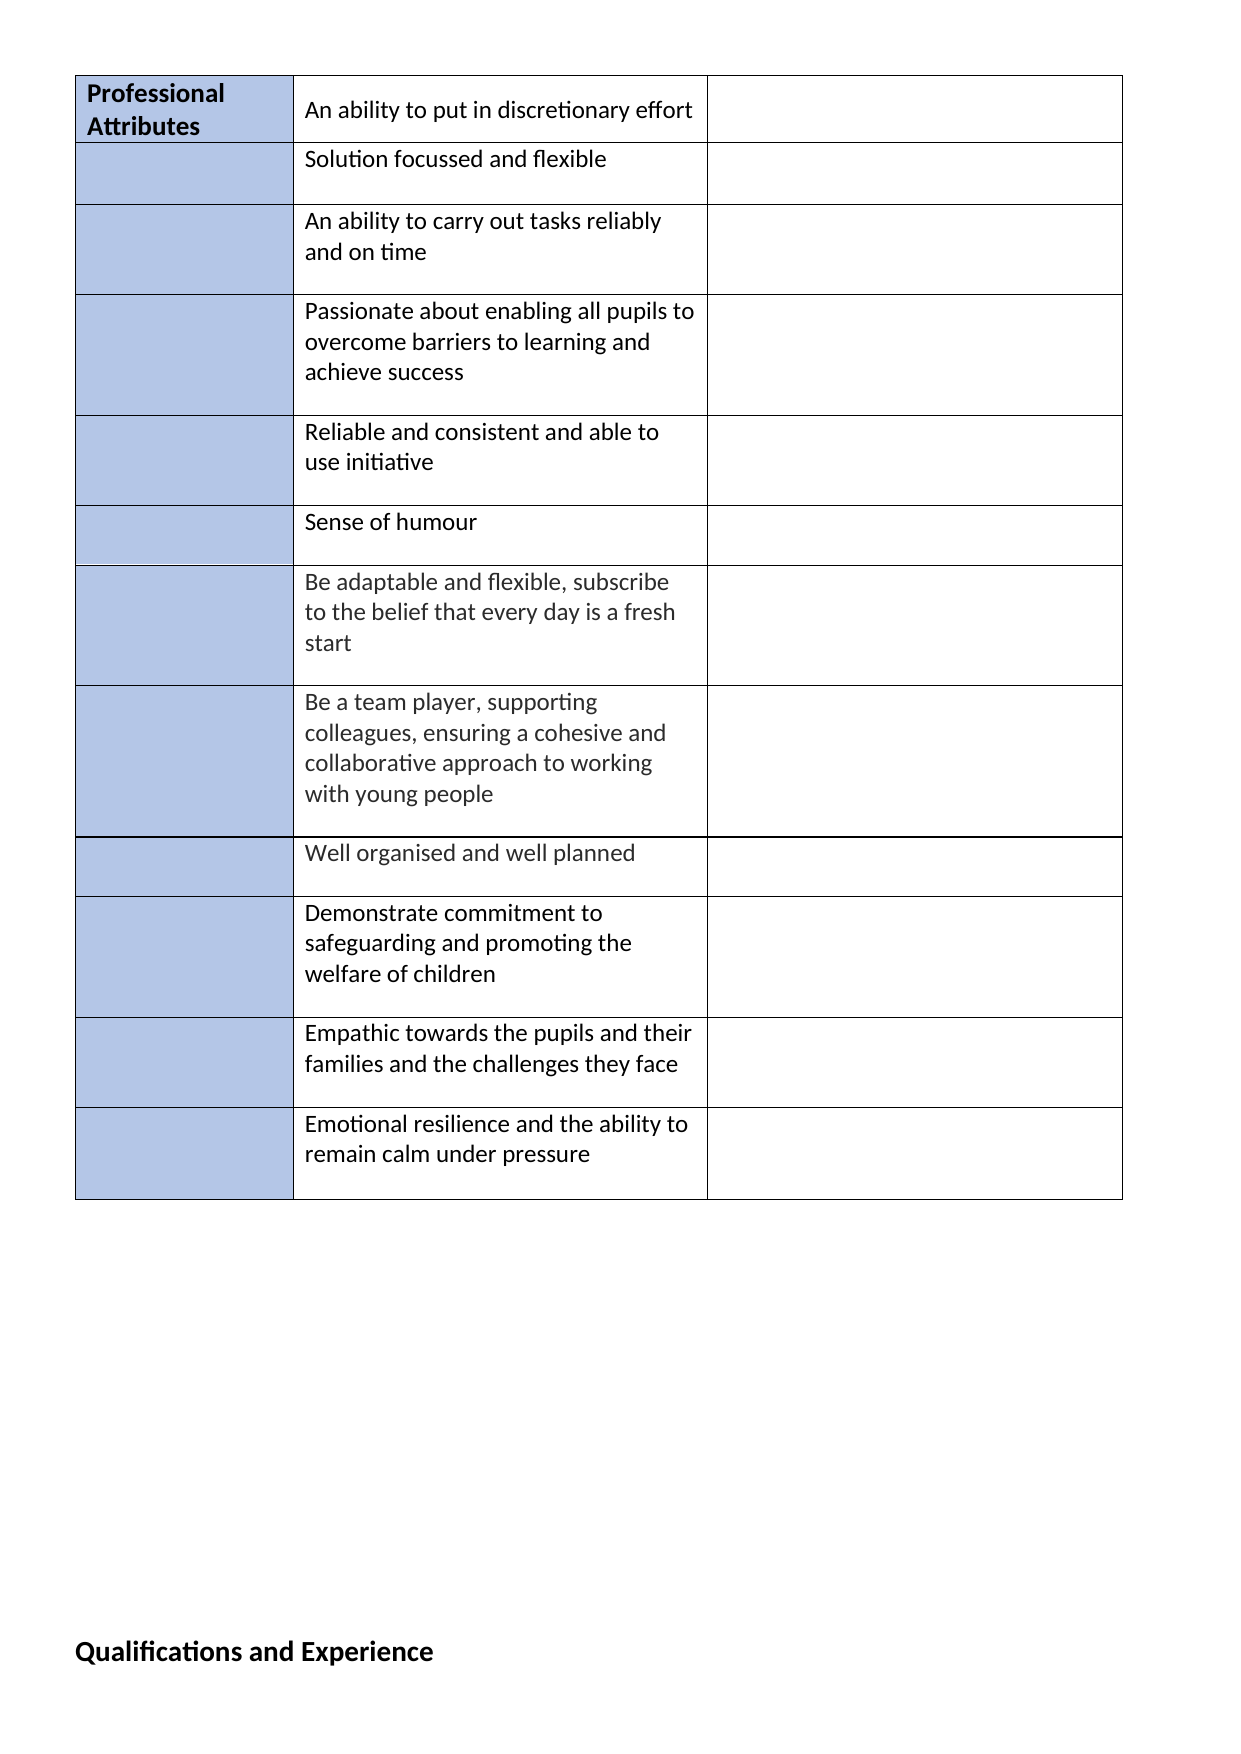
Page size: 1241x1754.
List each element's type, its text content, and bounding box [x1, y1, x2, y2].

table_cell [708, 506, 1122, 564]
table_cell Demonstrate commitment to safeguarding and promoting the welfare of children [294, 897, 707, 1017]
table_cell [76, 897, 293, 1017]
table_cell [76, 1018, 293, 1107]
table_cell An ability to put in discretionary effort [294, 76, 707, 142]
table_cell [76, 416, 293, 505]
table_cell [76, 205, 293, 294]
table_cell [76, 506, 293, 564]
table_cell [76, 838, 293, 896]
table_cell An ability to carry out tasks reliably and on time [294, 205, 707, 294]
table_cell [708, 143, 1122, 204]
table_cell Professional Attributes [76, 76, 293, 142]
table_cell [708, 1108, 1122, 1199]
table_cell Passionate about enabling all pupils to overcome barriers to learning and achieve success [294, 295, 707, 415]
table_cell [76, 686, 293, 836]
table_cell Emotional resilience and the ability to remain calm under pressure [294, 1108, 707, 1199]
table_cell [76, 566, 293, 685]
table_cell Be a team player, supporting colleagues, ensuring a cohesive and collaborative approach to working with young people [294, 686, 707, 836]
table_cell [708, 205, 1122, 294]
table_cell [708, 295, 1122, 415]
table_cell [708, 566, 1122, 685]
text Qualifications and Experience [75, 1633, 1165, 1668]
table_cell Solution focussed and flexible [294, 143, 707, 204]
table_cell [708, 1018, 1122, 1107]
table_cell [76, 1108, 293, 1199]
table_cell Sense of humour [294, 506, 707, 564]
table_cell [708, 416, 1122, 505]
table_cell Well organised and well planned [294, 838, 707, 896]
table_cell [708, 76, 1122, 142]
table_cell Empathic towards the pupils and their families and the challenges they face [294, 1018, 707, 1107]
table_cell [708, 897, 1122, 1017]
table_cell [708, 838, 1122, 896]
table_cell [708, 686, 1122, 836]
table_cell Be adaptable and flexible, subscribe to the belief that every day is a fresh start [294, 566, 707, 685]
table_cell [76, 295, 293, 415]
table_cell [76, 143, 293, 204]
table_cell Reliable and consistent and able to use initiative [294, 416, 707, 505]
